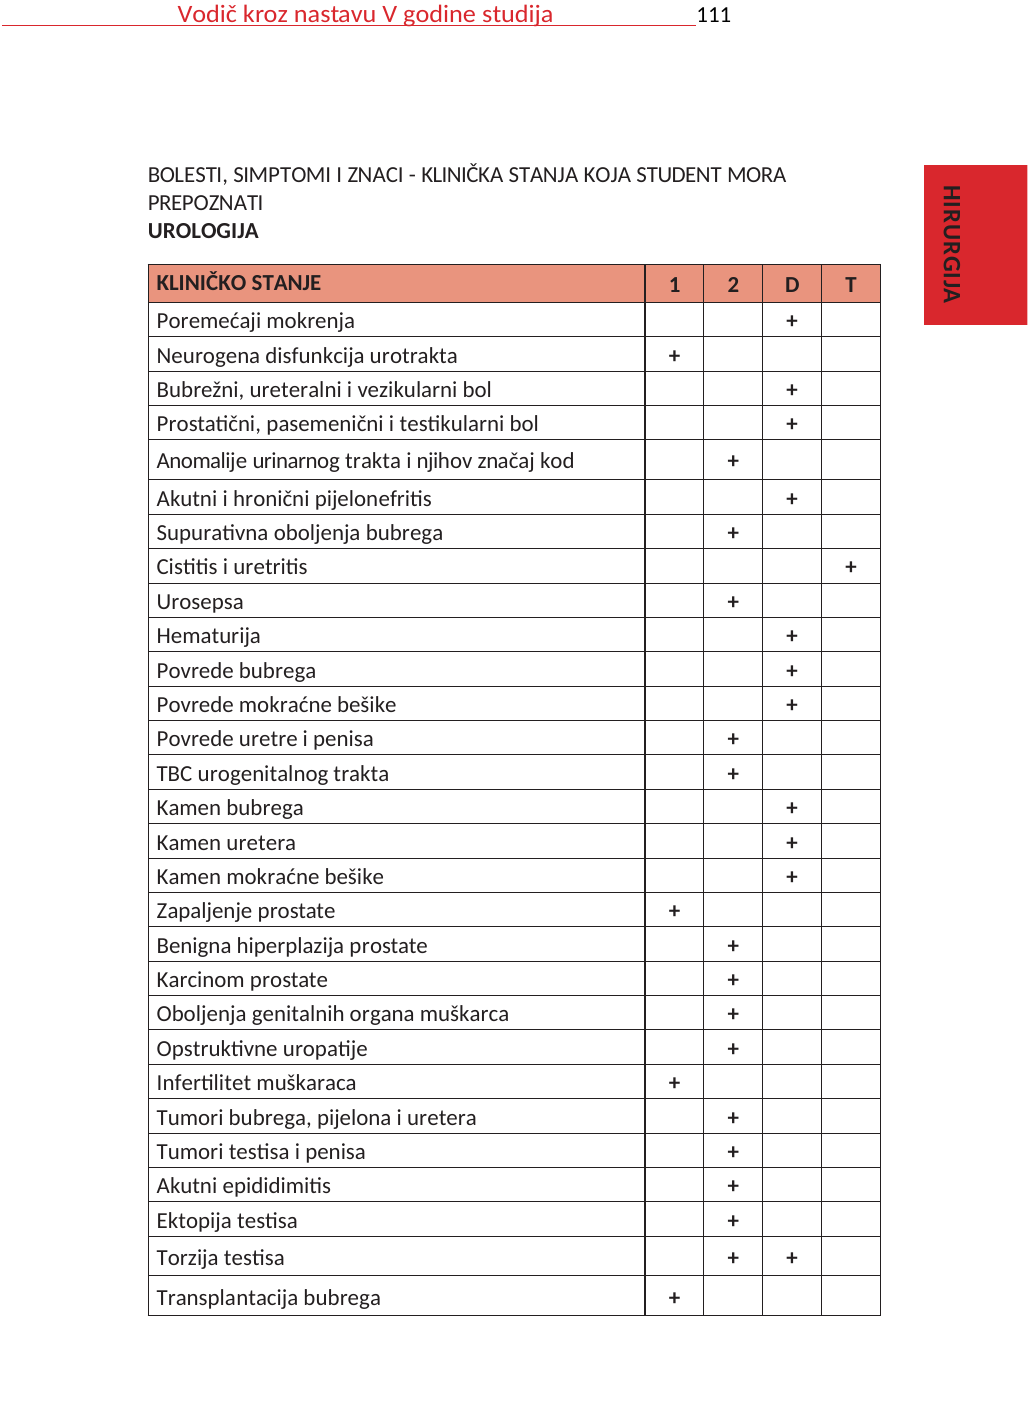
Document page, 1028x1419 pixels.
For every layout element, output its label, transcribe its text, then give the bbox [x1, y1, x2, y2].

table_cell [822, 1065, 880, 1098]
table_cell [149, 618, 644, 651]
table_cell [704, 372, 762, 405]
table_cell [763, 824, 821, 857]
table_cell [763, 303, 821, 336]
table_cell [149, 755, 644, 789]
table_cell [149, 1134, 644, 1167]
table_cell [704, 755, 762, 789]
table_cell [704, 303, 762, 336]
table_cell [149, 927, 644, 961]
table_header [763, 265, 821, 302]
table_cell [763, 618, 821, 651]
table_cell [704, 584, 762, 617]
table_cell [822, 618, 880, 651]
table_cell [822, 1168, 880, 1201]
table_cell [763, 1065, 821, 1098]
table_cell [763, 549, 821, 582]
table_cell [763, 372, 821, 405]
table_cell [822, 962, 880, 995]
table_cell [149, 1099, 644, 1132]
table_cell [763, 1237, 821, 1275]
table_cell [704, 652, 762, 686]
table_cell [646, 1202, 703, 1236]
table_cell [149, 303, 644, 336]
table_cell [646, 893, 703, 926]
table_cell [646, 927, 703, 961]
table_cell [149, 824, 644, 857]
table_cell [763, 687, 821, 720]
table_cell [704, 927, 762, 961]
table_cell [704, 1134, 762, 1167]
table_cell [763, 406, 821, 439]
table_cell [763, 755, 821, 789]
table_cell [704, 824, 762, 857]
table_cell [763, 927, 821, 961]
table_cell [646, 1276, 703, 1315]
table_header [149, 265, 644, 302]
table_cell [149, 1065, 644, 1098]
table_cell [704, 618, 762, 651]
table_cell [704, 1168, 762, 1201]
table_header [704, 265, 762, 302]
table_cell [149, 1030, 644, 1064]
text BOLESTI, SIMPTOMI I ZNACI - KLINIČKA STANJA KOJA STUDENT MORA PREPOZNATI [148, 160, 892, 216]
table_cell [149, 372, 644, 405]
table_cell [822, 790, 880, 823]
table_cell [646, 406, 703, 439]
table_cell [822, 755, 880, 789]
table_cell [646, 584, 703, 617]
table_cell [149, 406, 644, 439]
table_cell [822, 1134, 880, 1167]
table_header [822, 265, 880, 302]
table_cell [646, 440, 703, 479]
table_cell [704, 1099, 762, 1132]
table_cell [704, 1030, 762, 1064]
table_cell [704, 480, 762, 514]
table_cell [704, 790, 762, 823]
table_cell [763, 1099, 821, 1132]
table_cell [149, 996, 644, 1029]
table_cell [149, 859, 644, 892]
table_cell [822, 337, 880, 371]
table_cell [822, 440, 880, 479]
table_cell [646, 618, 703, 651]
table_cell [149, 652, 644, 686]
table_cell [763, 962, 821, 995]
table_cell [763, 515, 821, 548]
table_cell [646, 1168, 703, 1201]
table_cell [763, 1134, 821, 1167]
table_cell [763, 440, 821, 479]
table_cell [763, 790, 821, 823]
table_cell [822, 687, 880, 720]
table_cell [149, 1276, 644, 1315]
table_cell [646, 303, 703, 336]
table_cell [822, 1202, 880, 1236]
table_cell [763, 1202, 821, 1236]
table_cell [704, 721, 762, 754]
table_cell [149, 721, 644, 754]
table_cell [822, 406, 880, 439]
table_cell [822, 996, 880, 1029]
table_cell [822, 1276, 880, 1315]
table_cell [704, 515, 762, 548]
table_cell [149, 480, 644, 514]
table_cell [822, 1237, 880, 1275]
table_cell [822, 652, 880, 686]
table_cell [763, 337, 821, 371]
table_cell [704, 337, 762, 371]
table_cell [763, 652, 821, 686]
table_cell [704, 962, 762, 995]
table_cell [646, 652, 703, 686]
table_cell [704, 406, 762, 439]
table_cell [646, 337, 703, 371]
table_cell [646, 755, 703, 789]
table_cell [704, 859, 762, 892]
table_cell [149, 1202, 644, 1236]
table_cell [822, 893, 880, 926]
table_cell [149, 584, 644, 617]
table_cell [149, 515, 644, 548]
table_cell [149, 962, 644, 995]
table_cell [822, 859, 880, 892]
subtitle UROLOGIJA [148, 216, 892, 244]
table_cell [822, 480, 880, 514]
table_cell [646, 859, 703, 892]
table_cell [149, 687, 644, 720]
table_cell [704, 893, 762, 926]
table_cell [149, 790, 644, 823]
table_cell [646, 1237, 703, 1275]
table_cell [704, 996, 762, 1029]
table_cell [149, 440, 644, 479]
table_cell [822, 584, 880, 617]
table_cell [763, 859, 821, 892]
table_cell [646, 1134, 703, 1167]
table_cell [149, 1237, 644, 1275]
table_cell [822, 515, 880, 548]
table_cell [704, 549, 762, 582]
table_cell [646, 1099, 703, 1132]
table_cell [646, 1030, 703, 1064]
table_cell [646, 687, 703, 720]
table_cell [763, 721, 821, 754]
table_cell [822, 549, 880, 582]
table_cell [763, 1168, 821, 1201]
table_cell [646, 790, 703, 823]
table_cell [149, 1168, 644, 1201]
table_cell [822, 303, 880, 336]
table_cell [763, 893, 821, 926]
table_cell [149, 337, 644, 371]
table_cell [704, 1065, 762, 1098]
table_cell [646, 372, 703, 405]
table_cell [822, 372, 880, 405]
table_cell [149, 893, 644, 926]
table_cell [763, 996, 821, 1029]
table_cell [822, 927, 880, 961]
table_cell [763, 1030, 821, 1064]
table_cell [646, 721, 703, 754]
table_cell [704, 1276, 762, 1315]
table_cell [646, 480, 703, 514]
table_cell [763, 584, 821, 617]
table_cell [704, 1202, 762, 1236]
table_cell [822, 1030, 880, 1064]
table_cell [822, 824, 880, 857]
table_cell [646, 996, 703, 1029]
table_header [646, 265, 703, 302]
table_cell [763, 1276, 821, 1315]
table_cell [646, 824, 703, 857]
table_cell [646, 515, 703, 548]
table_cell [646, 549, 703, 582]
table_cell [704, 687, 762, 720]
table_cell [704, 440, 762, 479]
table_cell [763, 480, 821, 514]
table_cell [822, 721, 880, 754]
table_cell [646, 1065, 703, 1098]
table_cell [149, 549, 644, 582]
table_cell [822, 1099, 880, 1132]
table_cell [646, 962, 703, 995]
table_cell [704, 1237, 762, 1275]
